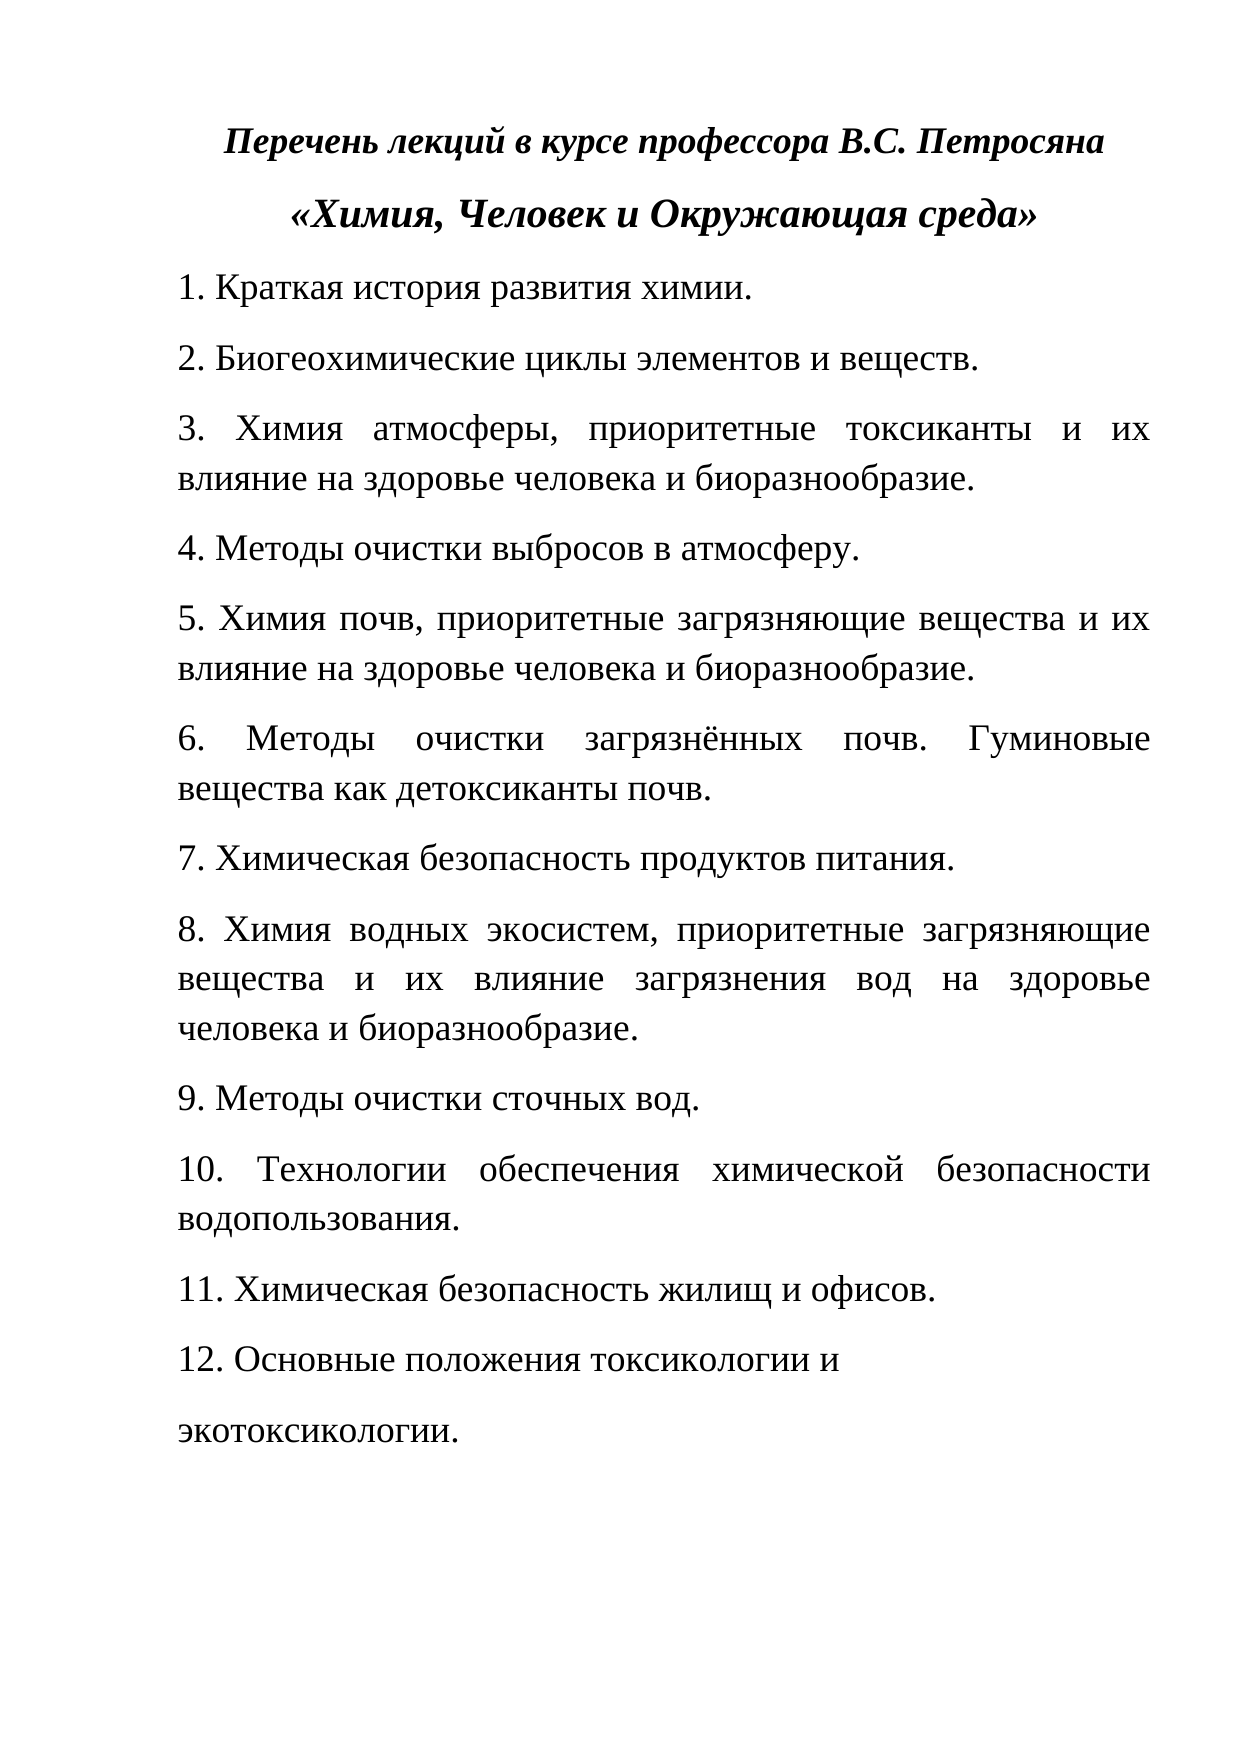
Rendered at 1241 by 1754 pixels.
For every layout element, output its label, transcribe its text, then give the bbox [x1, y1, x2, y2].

text 4. Методы очистки выбросов в атмосферу. [177, 525, 1152, 568]
text 1. Краткая история развития химии. [177, 264, 1152, 308]
text 11. Химическая безопасность жилищ и офисов. [177, 1266, 1152, 1309]
text 2. Биогеохимические циклы элементов и веществ. [177, 335, 1152, 378]
text 5. Химия почв, приоритетные загрязняющие вещества и их влияние на здоровье человека и биоразнообразие. [177, 596, 1152, 688]
text 6. Методы очистки загрязнённых почв. Гуминовые вещества как детоксиканты почв. [177, 716, 1152, 808]
text Перечень лекций в курсе профессора В.С. Петросяна [177, 118, 1152, 161]
text 7. Химическая безопасность продуктов питания. [177, 836, 1152, 879]
text 12. Основные положения токсикологии и [177, 1337, 1152, 1380]
text 9. Методы очистки сточных вод. [177, 1076, 1152, 1119]
text 8. Химия водных экосистем, приоритетные загрязняющие вещества и их влияние загрязнения вод на здоровье человека и биоразнообразие. [177, 906, 1152, 1048]
text «Химия, Человек и Окружающая среда» [177, 188, 1152, 236]
text 3. Химия атмосферы, приоритетные токсиканты и их влияние на здоровье человека и биоразнообразие. [177, 405, 1152, 498]
text 10. Технологии обеспечения химической безопасности водопользования. [177, 1146, 1152, 1239]
text экотоксикологии. [177, 1407, 1152, 1450]
